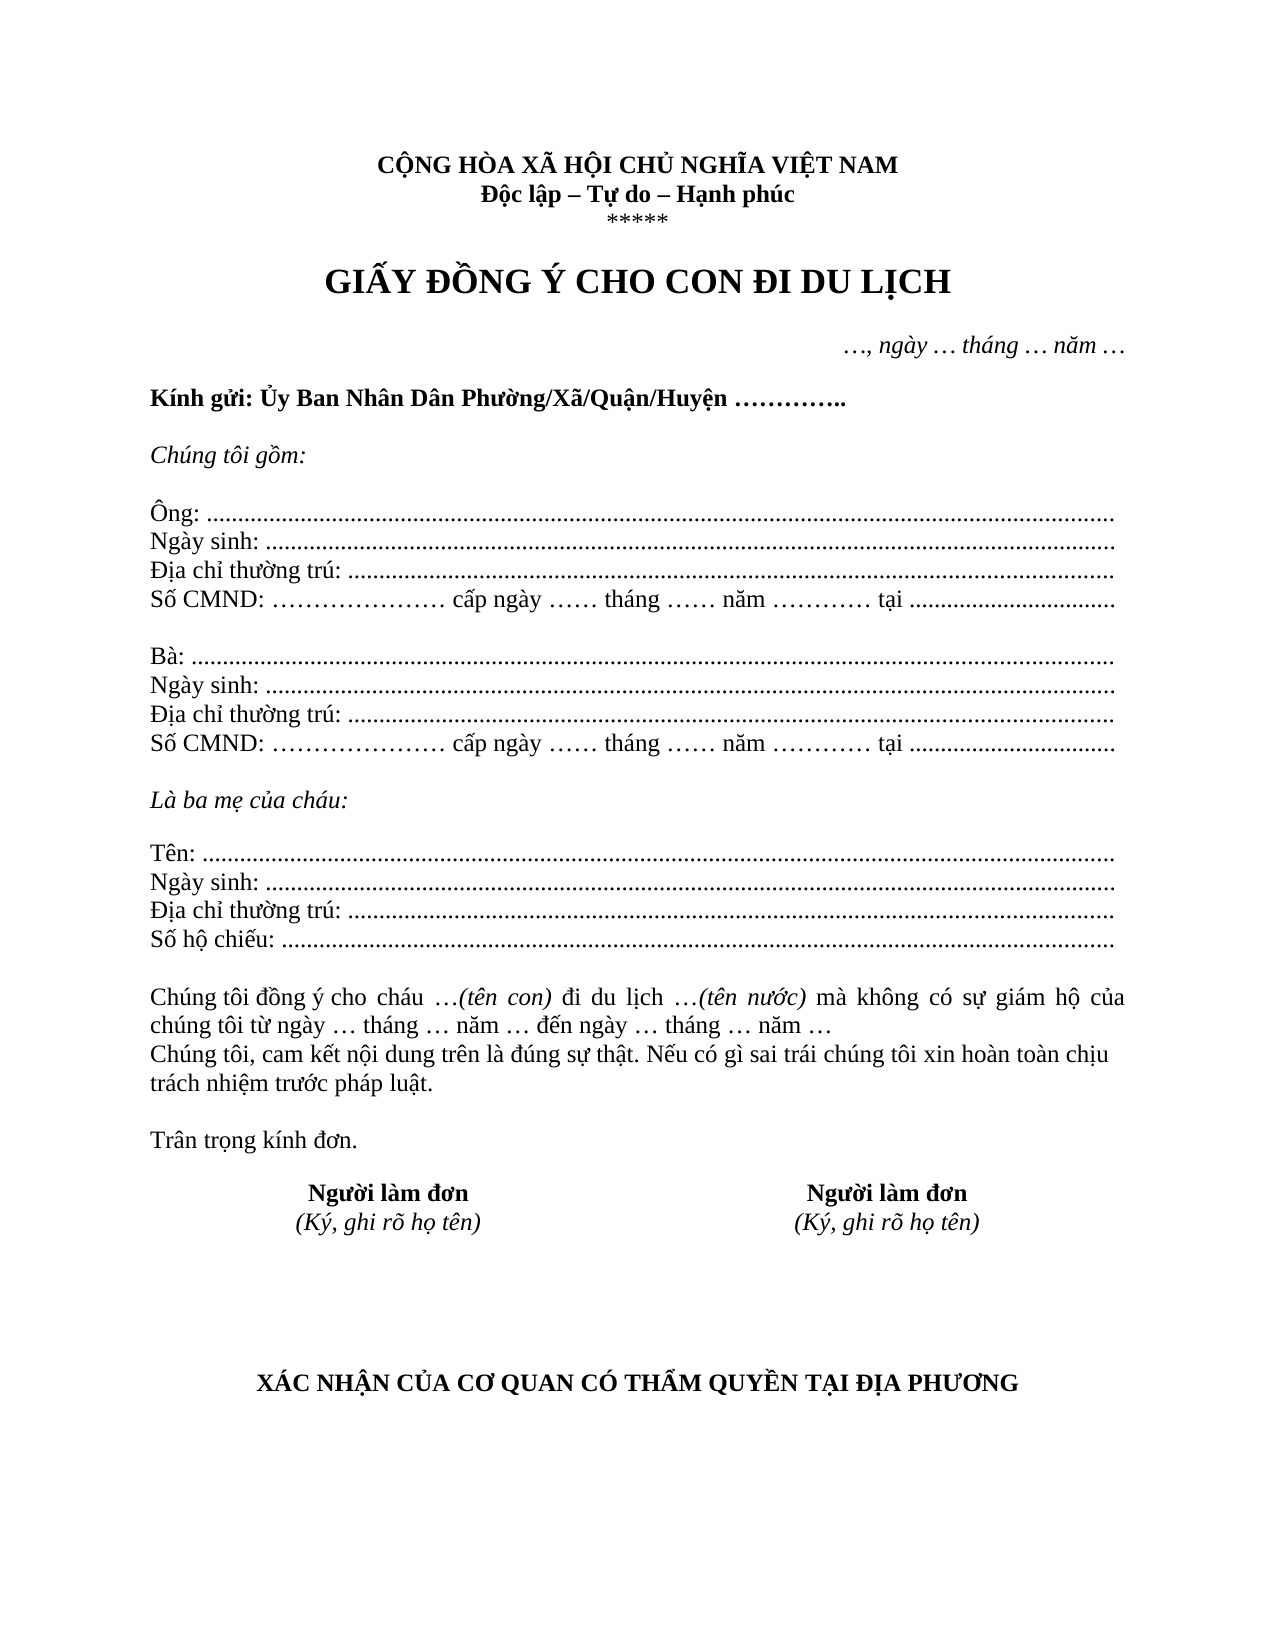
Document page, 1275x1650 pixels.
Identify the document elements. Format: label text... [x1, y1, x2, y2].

text Chúng tôi gồm: [150, 440, 1125, 469]
text ***** [150, 207, 1125, 236]
text Số CMND: ………………… cấp ngày …… tháng …… năm ………… tại [150, 728, 1125, 756]
text Ngày sinh: [150, 526, 1125, 555]
text Bà: [150, 641, 1125, 670]
text Địa chỉ thường trú: [150, 896, 1125, 924]
table_header Người làm đơn (Ký, ghi rõ họ tên) [139, 1178, 637, 1236]
text GIẤY ĐỒNG Ý CHO CON ĐI DU LỊCH [150, 260, 1125, 301]
text Chúng tôi đồng ý cho cháu …(tên con) đi du lịch …(tên nước) mà không có sự giám hộ của chúng tôi từ ngày … tháng … năm … đến ngày … tháng … năm … [150, 982, 1125, 1039]
text Địa chỉ thường trú: [150, 699, 1125, 728]
text Là ba mẹ của cháu: [150, 785, 1125, 814]
text Số hộ chiếu: [150, 924, 1125, 953]
text Tên: [150, 838, 1125, 867]
text Kính gửi: Ủy Ban Nhân Dân Phường/Xã/Quận/Huyện ………….. [150, 383, 1125, 411]
text Trân trọng kính đơn. [150, 1126, 1125, 1154]
text Độc lập – Tự do – Hạnh phúc [150, 179, 1125, 207]
text Địa chỉ thường trú: [150, 555, 1125, 584]
text Số CMND: ………………… cấp ngày …… tháng …… năm ………… tại [150, 584, 1125, 613]
text XÁC NHẬN CỦA CƠ QUAN CÓ THẨM QUYỀN TẠI ĐỊA PHƯƠNG [150, 1368, 1125, 1397]
text Ngày sinh: [150, 867, 1125, 896]
text Ông: [150, 498, 1125, 526]
text Chúng tôi, cam kết nội dung trên là đúng sự thật. Nếu có gì sai trái chúng tôi xin hoàn toàn chịu trách nhiệm trước pháp luật. [150, 1039, 1125, 1097]
text Ngày sinh: [150, 670, 1125, 699]
table_header Người làm đơn (Ký, ghi rõ họ tên) [638, 1178, 1136, 1236]
text CỘNG HÒA XÃ HỘI CHỦ NGHĨA VIỆT NAM [150, 150, 1125, 179]
text …, ngày … tháng … năm … [150, 330, 1125, 359]
